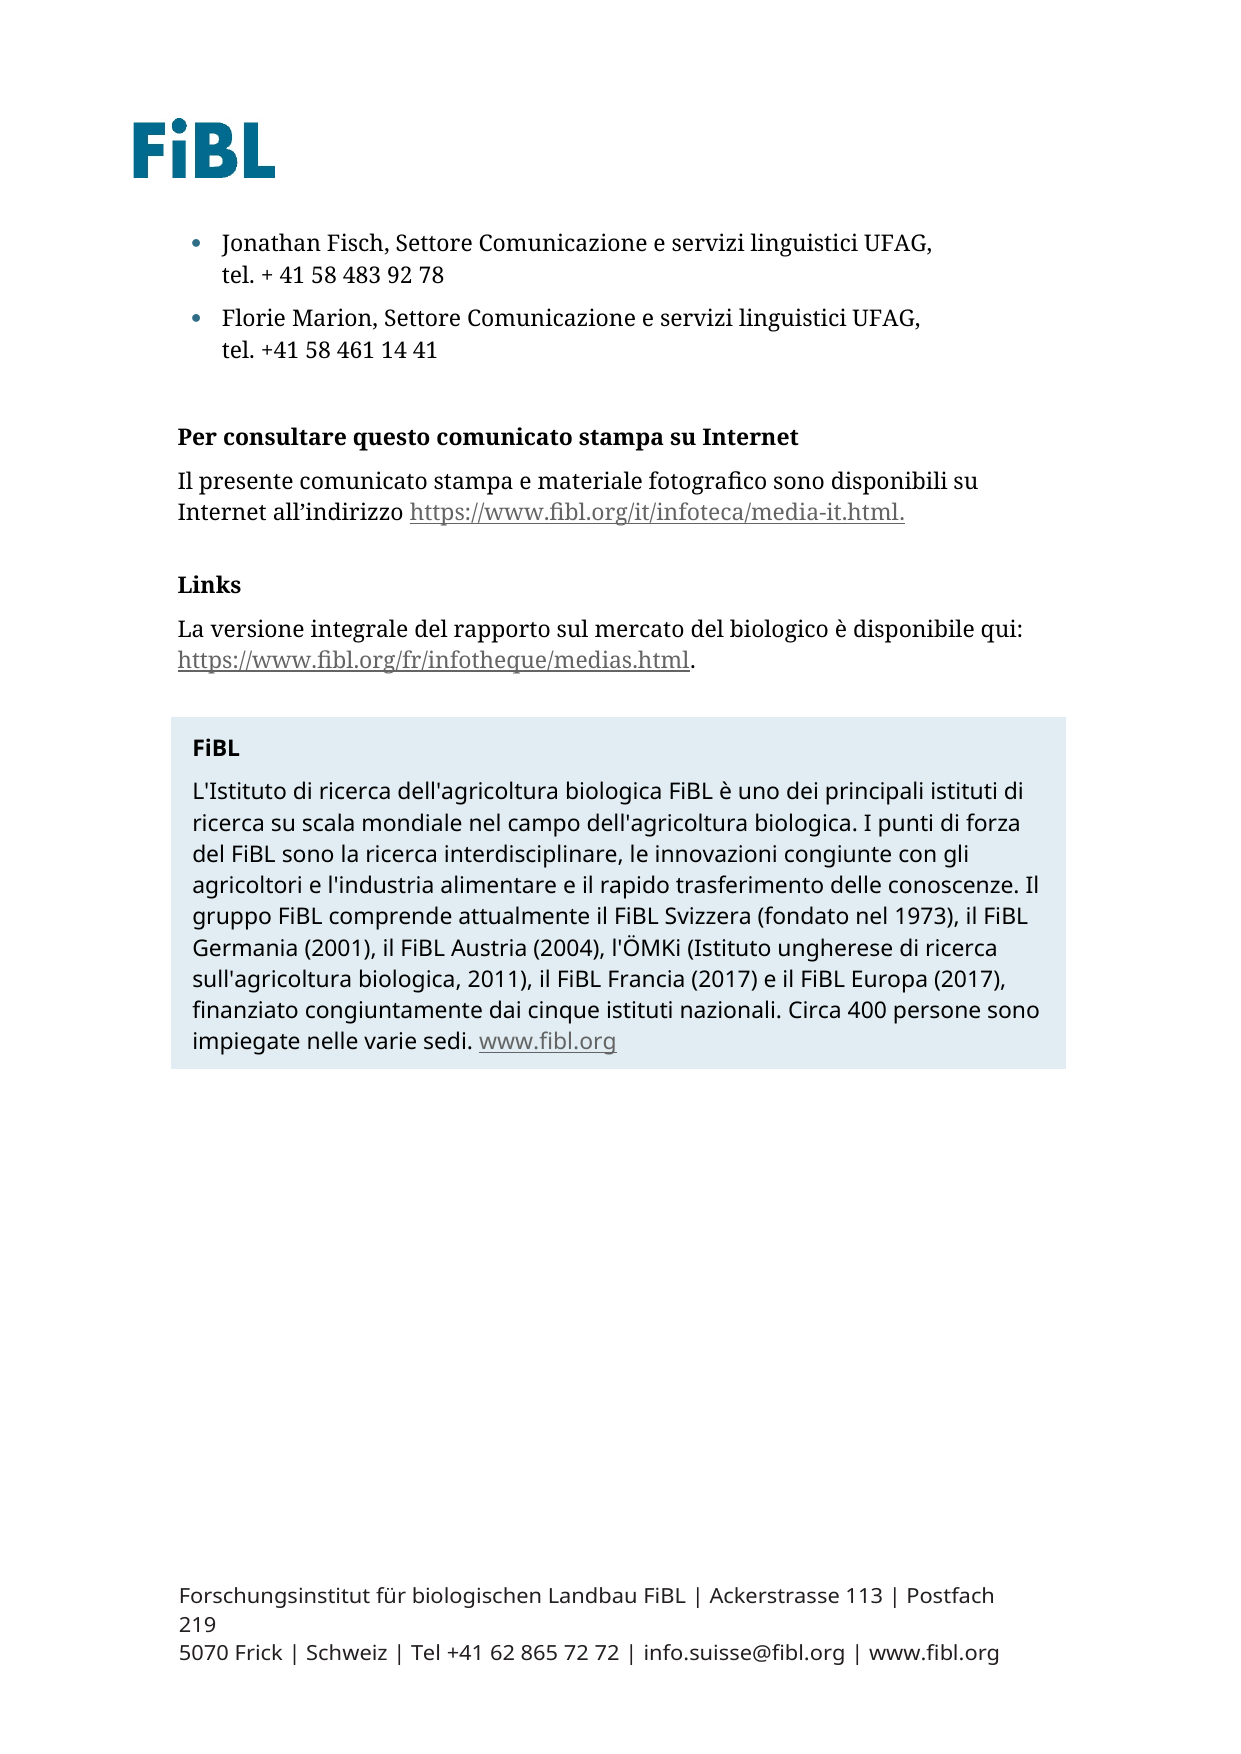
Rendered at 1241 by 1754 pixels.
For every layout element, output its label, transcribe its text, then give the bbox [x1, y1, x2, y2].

text L'Istituto di ricerca dell'agricoltura biologica FiBL è uno dei principali istituti di ricerca su scala mondiale nel campo dell'agricoltura biologica. I punti di forza del FiBL sono la ricerca interdisciplinare, le innovazioni congiunte con gli agricoltori e l'industria alimentare e il rapido trasferimento delle conoscenze. Il gruppo FiBL comprende attualmente il FiBL Svizzera (fondato nel 1973), il FiBL Germania (2001), il FiBL Austria (2004), l'ÖMKi (Istituto ungherese di ricerca sull'agricoltura biologica, 2011), il FiBL Francia (2017) e il FiBL Europa (2017), finanziato congiuntamente dai cinque istituti nazionali. Circa 400 persone sono impiegate nelle varie sedi. www.fibl.org [184, 761, 1054, 1056]
text Links [177, 569, 1063, 600]
picture [210, 156, 222, 167]
text Jonathan Fisch, Settore Comunicazione e servizi linguistici UFAG, tel. + 41 58 483 92 78 [192, 227, 1063, 290]
text FiBL [184, 729, 1054, 761]
text Florie Marion, Settore Comunicazione e servizi linguistici UFAG, tel. +41 58 461 14 41 [192, 302, 1063, 365]
picture [133, 118, 275, 178]
text La versione integrale del rapporto sul mercato del biologico è disponibile qui: https://www.fibl.org/fr/infotheque/medias.html. [177, 613, 1063, 675]
picture [210, 134, 219, 144]
text Per consultare questo comunicato stampa su Internet [177, 421, 1063, 452]
text Il presente comunicato stampa e materiale fotografico sono disponibili su Internet all’indirizzo https://www.fibl.org/it/infoteca/media-it.html. [177, 465, 1063, 527]
